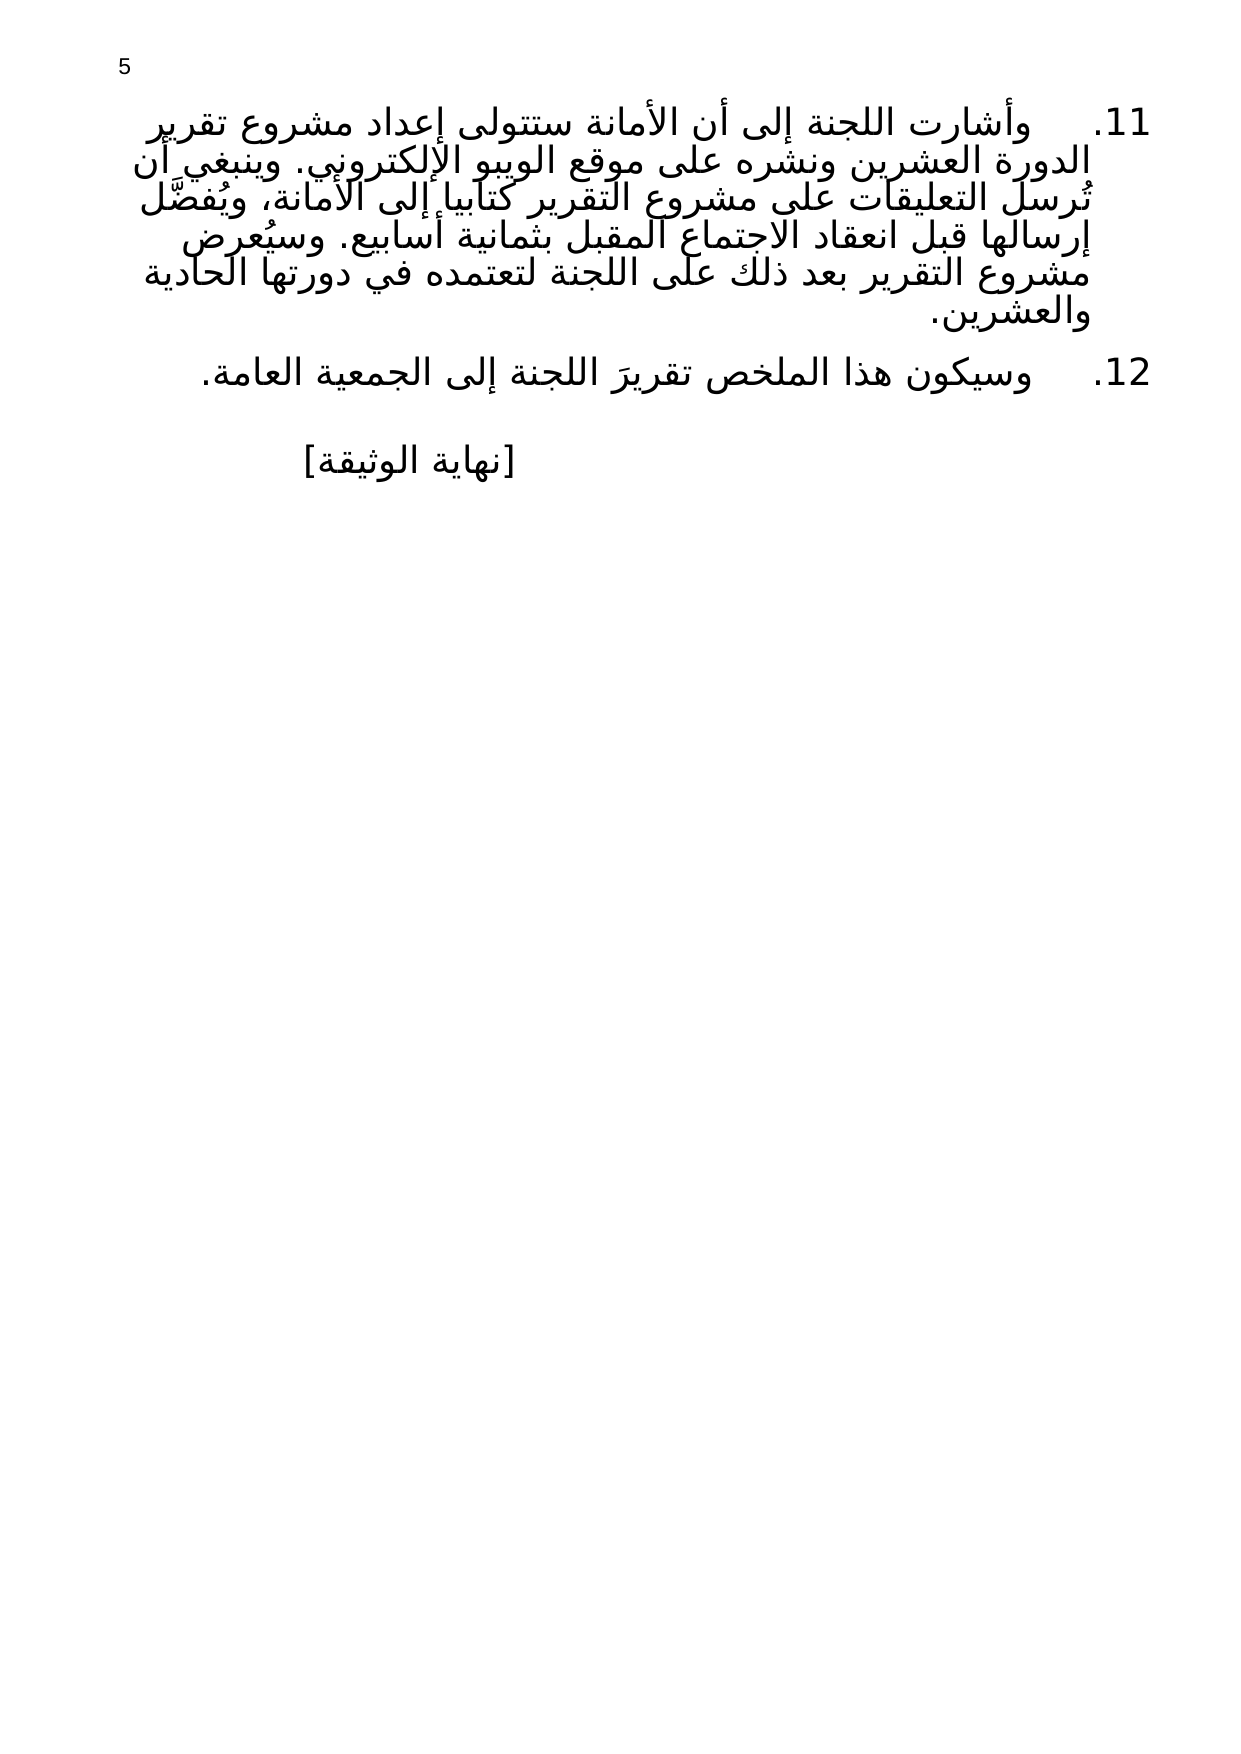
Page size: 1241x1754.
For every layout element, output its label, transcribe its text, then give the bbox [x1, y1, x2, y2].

list وأشارت اللجنة إلى أن الأمانة ستتولى إعداد مشروع تقرير الدورة العشرين ونشره على موقع الويبو الإلكتروني. وينبغي أن تُرسل التعليقات على مشروع التقرير كتابيا إلى الأمانة، ويُفضَّل إرسالها قبل انعقاد الاجتماع المقبل بثمانية أسابيع. وسيُعرض مشروع التقرير بعد ذلك على اللجنة لتعتمده في دورتها الحادية والعشرين. [118, 106, 1092, 331]
text [نهاية الوثيقة] [118, 443, 516, 481]
list وسيكون هذا الملخص تقريرَ اللجنة إلى الجمعية العامة. [723, 356, 1092, 393]
list وسيكون هذا الملخص تقريرَ اللجنة إلى الجمعية العامة. [118, 356, 780, 393]
